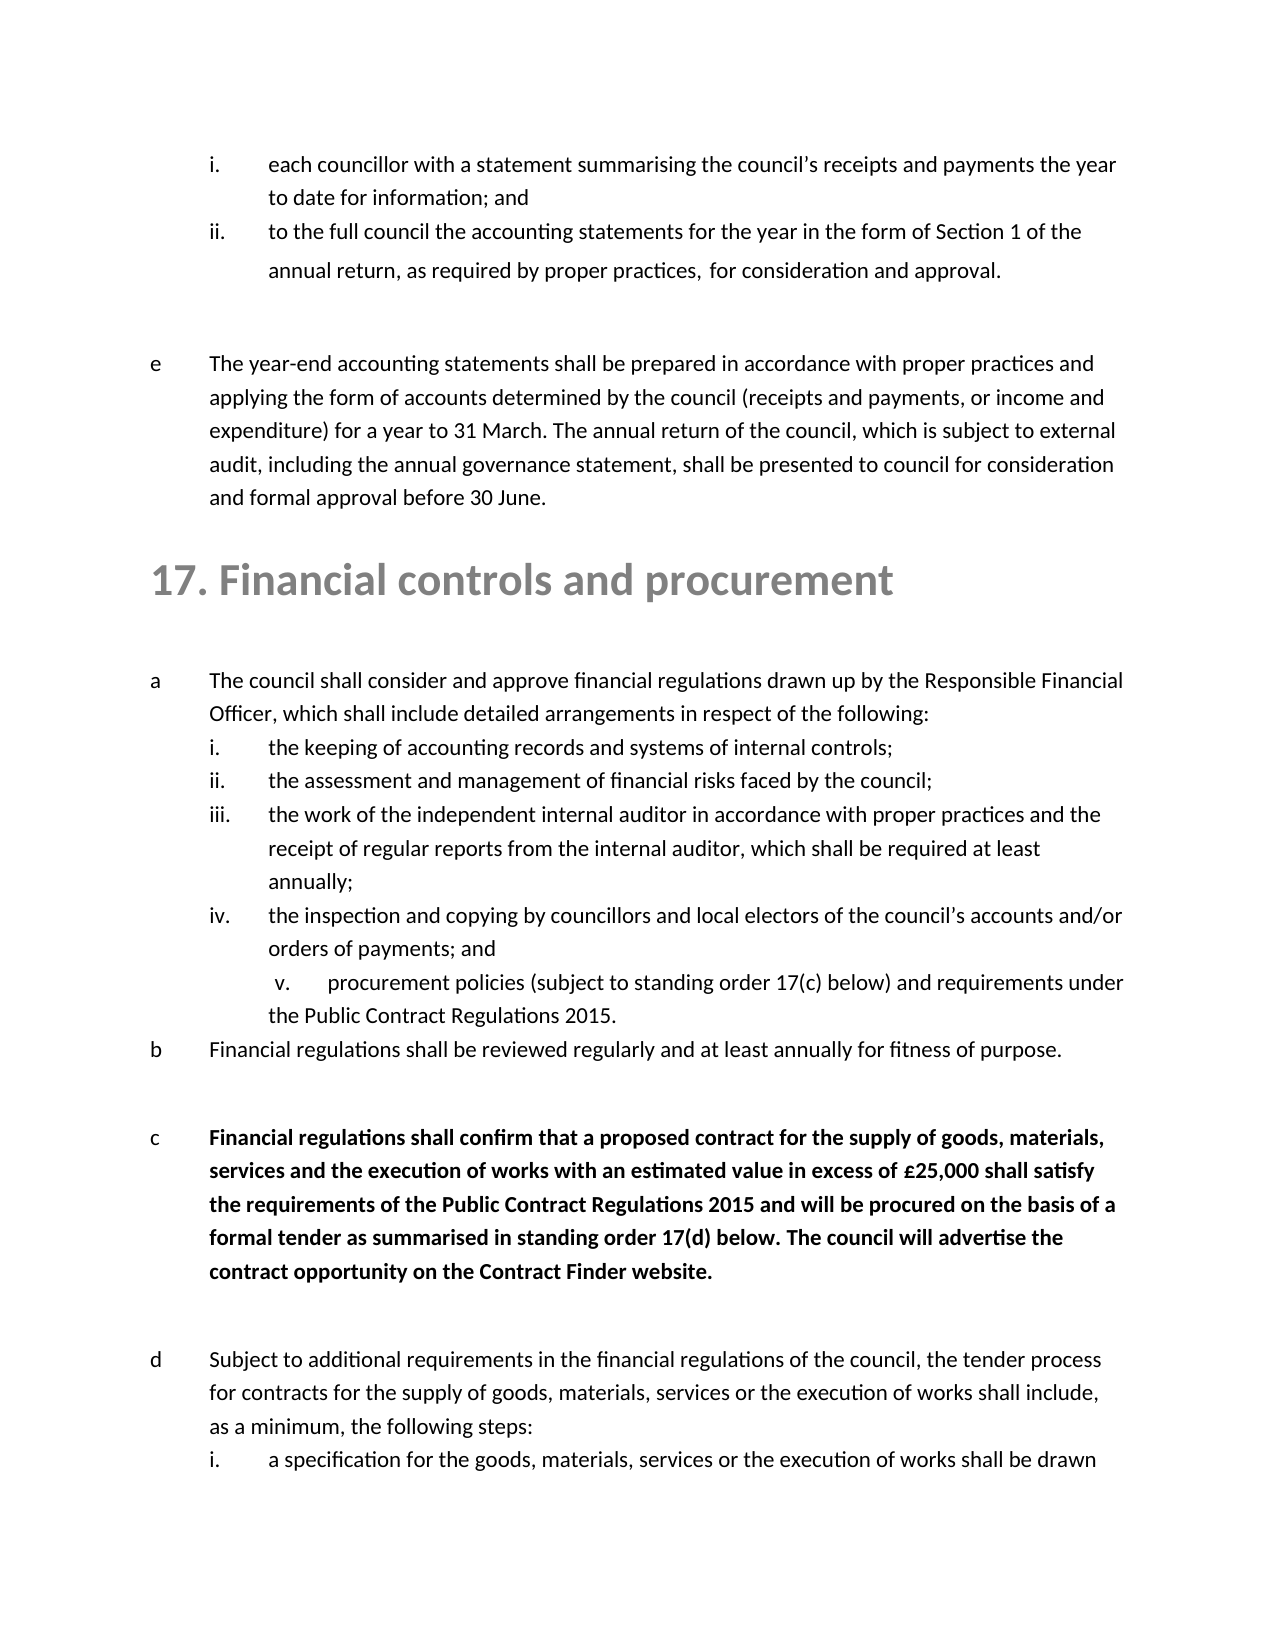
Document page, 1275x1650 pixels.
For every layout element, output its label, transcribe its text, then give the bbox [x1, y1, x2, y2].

list the keeping of accounting records and systems of internal controls; [209, 733, 1125, 761]
list each councillor with a statement summarising the council’s receipts and payments the year to date for information; and [209, 150, 1125, 212]
list the assessment and management of financial risks faced by the council; [209, 767, 1125, 794]
list the inspection and copying by councillors and local electors of the council’s accounts and/or orders of payments; and [209, 901, 1125, 962]
list to the full council the accounting statements for the year in the form of Section 1 of the annual return, as required by proper practices, for consideration and approval. [209, 217, 1125, 288]
list Financial regulations shall confirm that a proposed contract for the supply of goods, materials, services and the execution of works with an estimated value in excess of £25,000 shall satisfy the requirements of the Public Contract Regulations 2015 and will be procured on the basis of a formal tender as summarised in standing order 17(d) below. The council will advertise the contract opportunity on the Contract Finder website. [150, 1123, 1125, 1285]
list The year-end accounting statements shall be prepared in accordance with proper practices and applying the form of accounts determined by the council (receipts and payments, or income and expenditure) for a year to 31 March. The annual return of the council, which is subject to external audit, including the annual governance statement, shall be presented to council for consideration and formal approval before 30 June. [150, 349, 1125, 511]
list procurement policies (subject to standing order 17(c) below) and requirements under the Public Contract Regulations 2015. [268, 968, 1125, 1029]
list the work of the independent internal auditor in accordance with proper practices and the receipt of regular reports from the internal auditor, which shall be required at least annually; [209, 800, 1125, 895]
list The council shall consider and approve financial regulations drawn up by the Responsible Financial Officer, which shall include detailed arrangements in respect of the following: [150, 666, 1125, 727]
list Subject to additional requirements in the financial regulations of the council, the tender process for contracts for the supply of goods, materials, services or the execution of works shall include, as a minimum, the following steps: [150, 1345, 1125, 1440]
subtitle 17. Financial controls and procurement [150, 551, 1125, 606]
list Financial regulations shall be reviewed regularly and at least annually for fitness of purpose. [150, 1035, 1125, 1063]
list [209, 1446, 1125, 1473]
